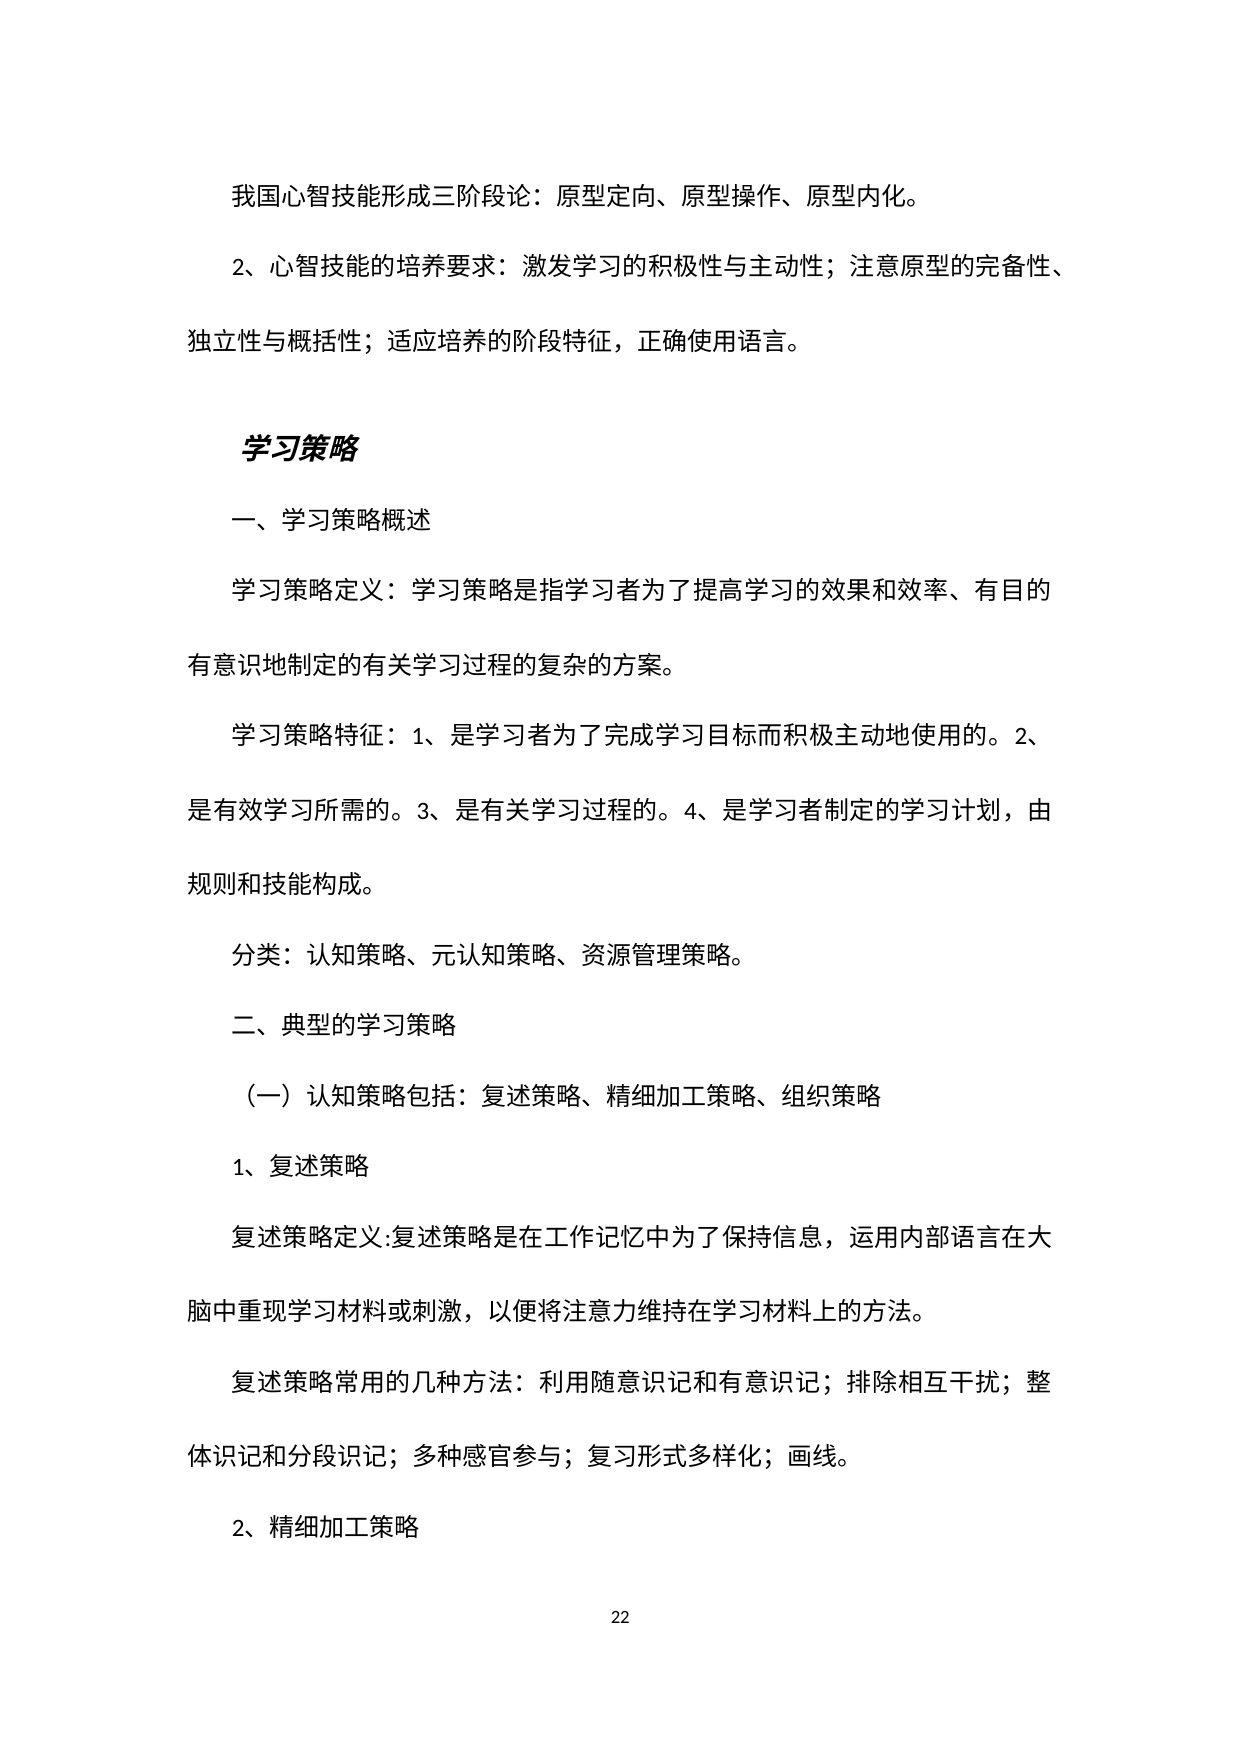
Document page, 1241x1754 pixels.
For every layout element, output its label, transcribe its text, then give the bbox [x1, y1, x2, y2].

text 学习策略定义：学习策略是指学习者为了提高学习的效果和效率、有目的有意识地制定的有关学习过程的复杂的方案。 [187, 556, 1053, 696]
text 复述策略定义:复述策略是在工作记忆中为了保持信息，运用内部语言在大脑中重现学习材料或刺激，以便将注意力维持在学习材料上的方法。 [187, 1203, 1053, 1342]
text 复述策略常用的几种方法：利用随意识记和有意识记；排除相互干扰；整体识记和分段识记；多种感官参与；复习形式多样化；画线。 [187, 1348, 1053, 1487]
text 分类：认知策略、元认知策略、资源管理策略。 [187, 921, 1053, 986]
text 我国心智技能形成三阶段论：原型定向、原型操作、原型内化。 [187, 162, 1053, 227]
text 二、典型的学习策略 [187, 991, 1053, 1056]
text 学习策略特征：1、是学习者为了完成学习目标而积极主动地使用的。2、是有效学习所需的。3、是有关学习过程的。4、是学习者制定的学习计划，由规则和技能构成。 [187, 701, 1053, 916]
text 1、复述策略 [187, 1132, 1053, 1197]
text 一、学习策略概述 [187, 486, 1053, 551]
text （一）认知策略包括：复述策略、精细加工策略、组织策略 [187, 1062, 1053, 1127]
text 学习策略 [187, 414, 1053, 479]
text 2、心智技能的培养要求：激发学习的积极性与主动性；注意原型的完备性、独立性与概括性；适应培养的阶段特征，正确使用语言。 [187, 232, 1053, 372]
text 2、精细加工策略 [187, 1493, 1053, 1558]
